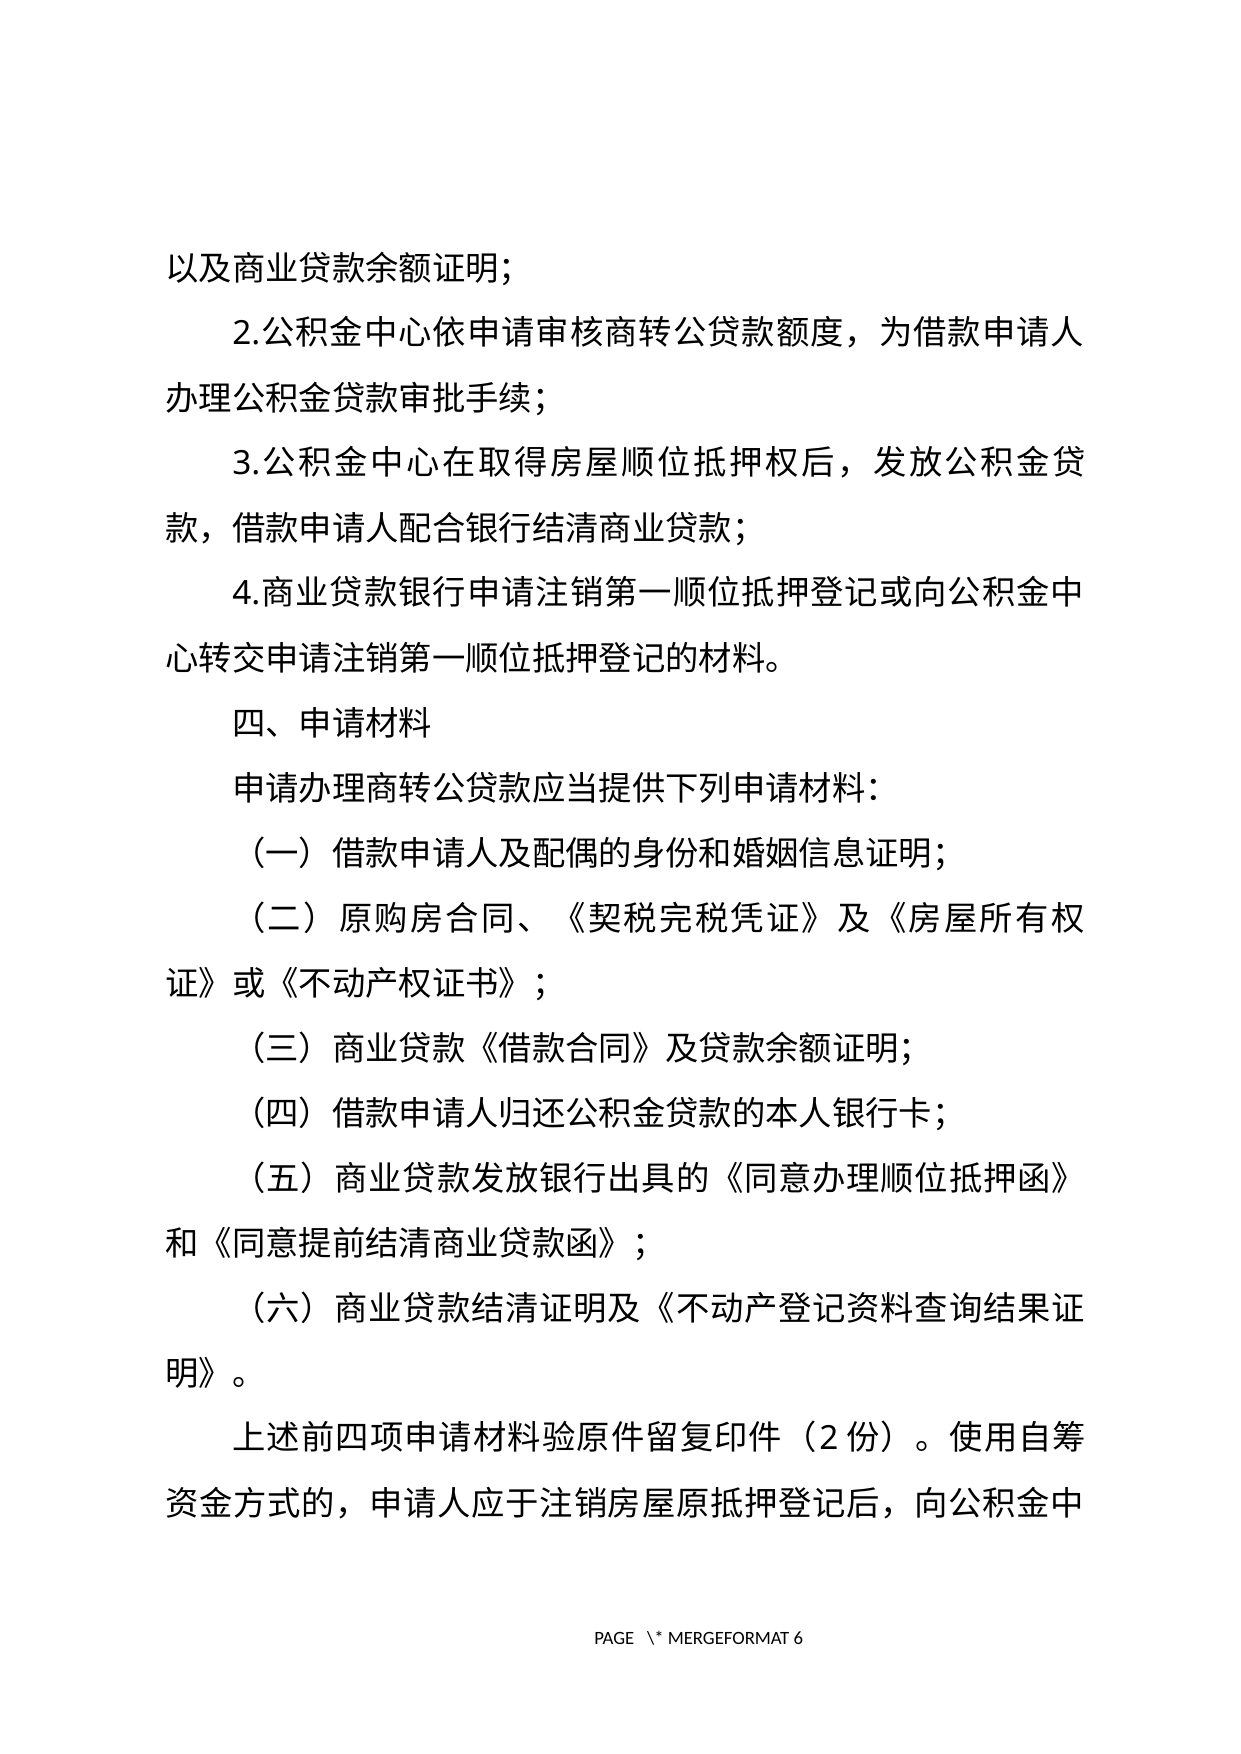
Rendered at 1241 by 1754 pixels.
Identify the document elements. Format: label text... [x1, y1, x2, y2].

text 四、申请材料 [165, 688, 1087, 753]
text （三）商业贷款《借款合同》及贷款余额证明； [165, 1013, 1087, 1078]
text 2.公积金中心依申请审核商转公贷款额度，为借款申请人办理公积金贷款审批手续； [165, 298, 1087, 428]
text （六）商业贷款结清证明及《不动产登记资料查询结果证明》。 [165, 1273, 1087, 1403]
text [165, 233, 1087, 298]
text （五）商业贷款发放银行出具的《同意办理顺位抵押函》和《同意提前结清商业贷款函》； [165, 1143, 1087, 1273]
text 4.商业贷款银行申请注销第一顺位抵押登记或向公积金中心转交申请注销第一顺位抵押登记的材料。 [165, 558, 1087, 688]
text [165, 1403, 1087, 1533]
text （四）借款申请人归还公积金贷款的本人银行卡； [165, 1078, 1087, 1143]
text （二）原购房合同、《契税完税凭证》及《房屋所有权证》或《不动产权证书》； [165, 883, 1087, 1013]
text 申请办理商转公贷款应当提供下列申请材料： [165, 753, 1087, 818]
text 3.公积金中心在取得房屋顺位抵押权后，发放公积金贷款，借款申请人配合银行结清商业贷款； [165, 428, 1087, 558]
text （一）借款申请人及配偶的身份和婚姻信息证明； [165, 818, 1087, 883]
